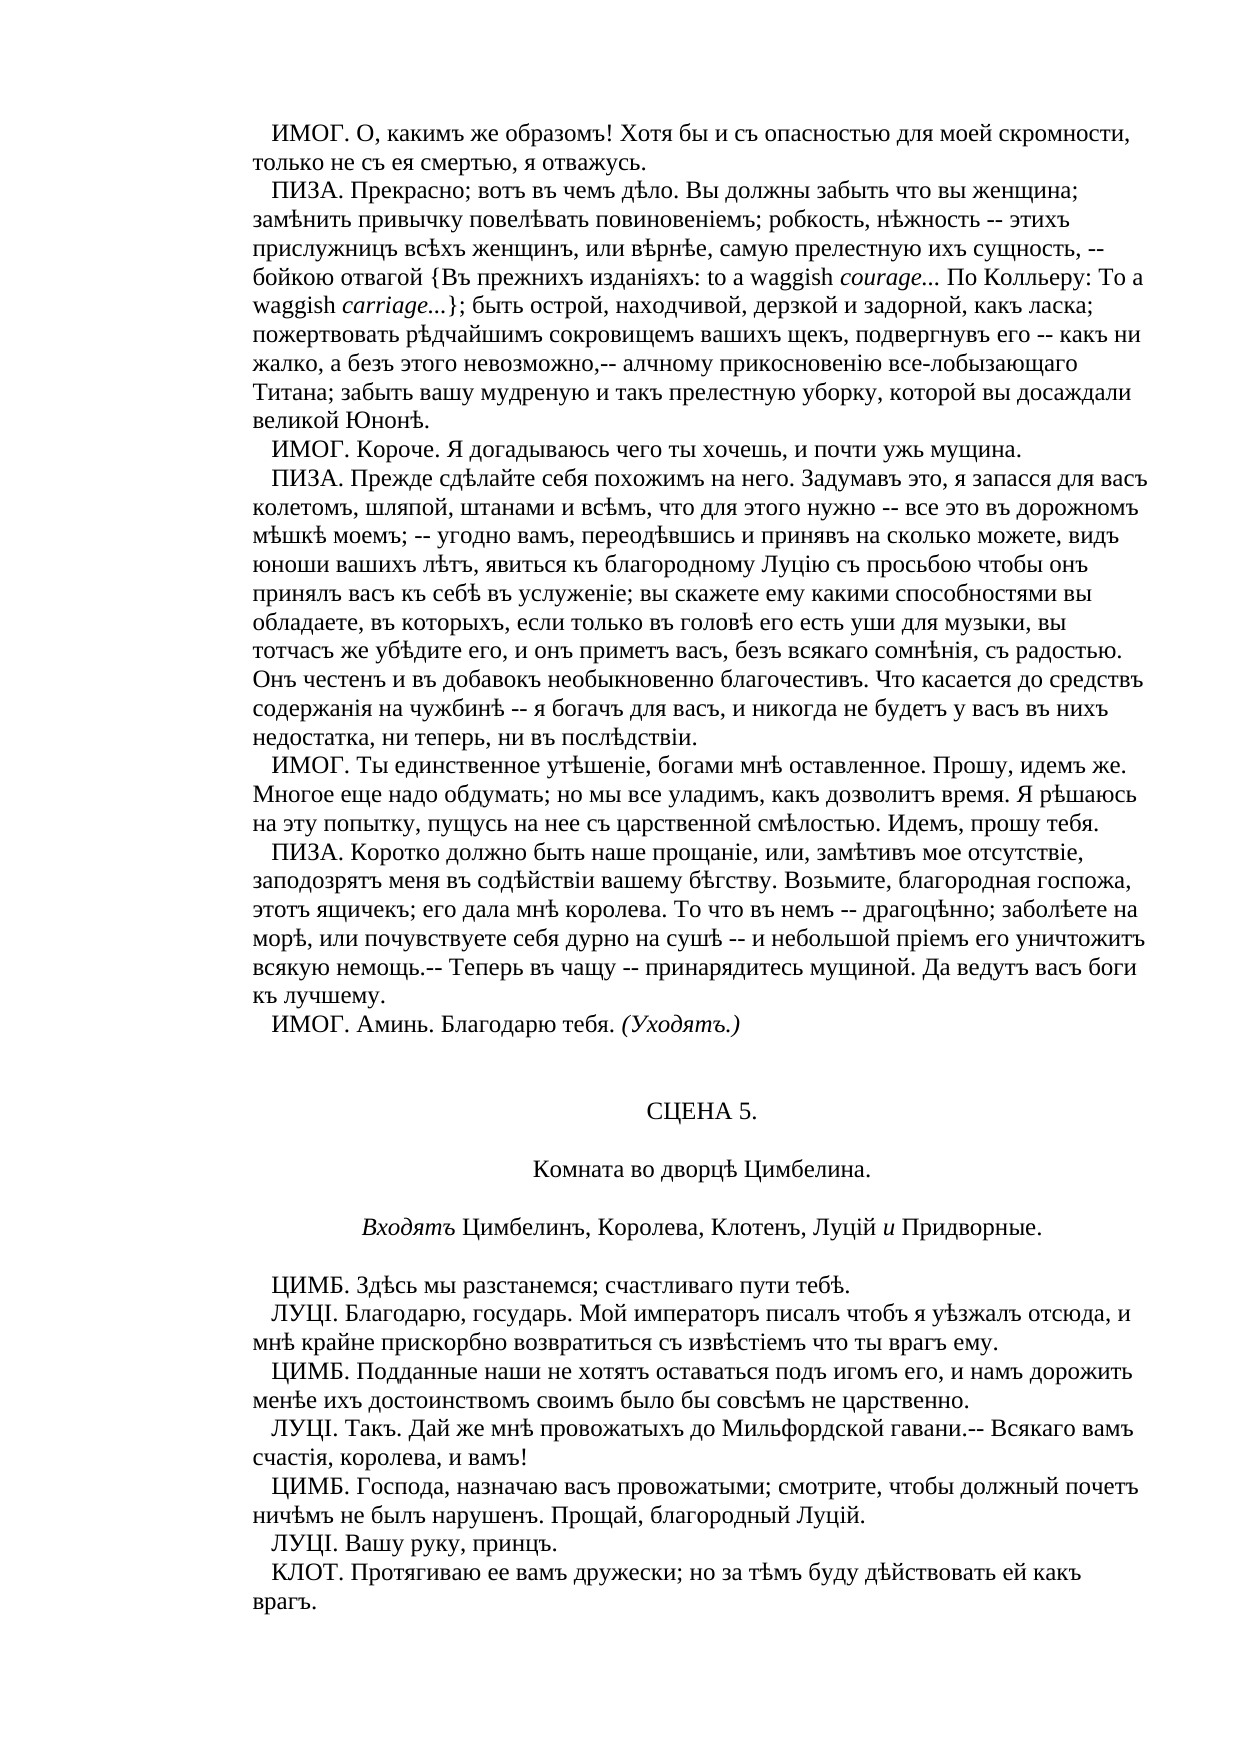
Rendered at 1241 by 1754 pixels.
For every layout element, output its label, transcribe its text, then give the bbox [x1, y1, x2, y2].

text ЛУЦІ. Вашу руку, принцъ. [252, 1528, 1152, 1557]
text КЛОТ. Протягиваю ее вамъ дружески; но за тѣмъ буду дѣйствовать ей какъ врагъ. [252, 1557, 1152, 1615]
text СЦЕНА 5. [252, 1096, 1152, 1125]
text ИМОГ. Ты единственное утѣшеніе, богами мнѣ оставленное. Прошу, идемъ же. Многое еще надо обдумать; но мы все уладимъ, какъ дозволитъ время. Я рѣшаюсь на эту попытку, пущусь на нее съ царственной смѣлостью. Идемъ, прошу тебя. [252, 751, 1152, 837]
text ЦИМБ. Господа, назначаю васъ провожатыми; смотрите, чтобы должный почетъ ничѣмъ не былъ нарушенъ. Прощай, благородный Луцій. [252, 1471, 1152, 1528]
text Комната во дворцѣ Цимбелина. [252, 1154, 1152, 1183]
text ЦИМБ. Подданные наши не хотятъ оставаться подъ игомъ его, и намъ дорожить менѣе ихъ достоинствомъ своимъ было бы совсѣмъ не царственно. [252, 1356, 1152, 1413]
text Входятъ Цимбелинъ, Королева, Клотенъ, Луцій и Придворные. [252, 1212, 1152, 1241]
text ЛУЦІ. Такъ. Дай же мнѣ провожатыхъ до Мильфордской гавани.-- Всякаго вамъ счастія, королева, и вамъ! [252, 1413, 1152, 1471]
text ИМОГ. Аминь. Благодарю тебя. (Уходятъ.) [252, 1009, 1152, 1038]
text ЦИМБ. Здѣсь мы разстанемся; счастливаго пути тебѣ. [252, 1270, 1152, 1298]
text ПИЗА. Прежде сдѣлайте себя похожимъ на него. Задумавъ это, я запасся для васъ колетомъ, шляпой, штанами и всѣмъ, что для этого нужно -- все это въ дорожномъ мѣшкѣ моемъ; -- угодно вамъ, переодѣвшись и принявъ на сколько можете, видъ юноши вашихъ лѣтъ, явиться къ благородному Луцію съ просьбою чтобы онъ принялъ васъ къ себѣ въ услуженіе; вы скажете ему какими способностями вы обладаете, въ которыхъ, если только въ головѣ его есть уши для музыки, вы тотчасъ же убѣдите его, и онъ приметъ васъ, безъ всякаго сомнѣнія, съ радостью. Онъ честенъ и въ добавокъ необыкновенно благочестивъ. Что касается до средствъ содержанія на чужбинѣ -- я богачъ для васъ, и никогда не будетъ у васъ въ нихъ недостатка, ни теперь, ни въ послѣдствіи. [252, 463, 1152, 751]
text ИМОГ. О, какимъ же образомъ! Хотя бы и съ опасностью для моей скромности, только не съ ея смертью, я отважусь. [252, 118, 1152, 176]
text ПИЗА. Прекрасно; вотъ въ чемъ дѣло. Вы должны забыть что вы женщина; замѣнить привычку повелѣвать повиновеніемъ; робкость, нѣжность -- этихъ прислужницъ всѣхъ женщинъ, или вѣрнѣе, самую прелестную ихъ сущность, -- бойкою отвагой {Въ прежнихъ изданіяхъ: to a waggish courage... По Колльеру: То a waggish carriage...}; быть острой, находчивой, дерзкой и задорной, какъ ласка; пожертвовать рѣдчайшимъ сокровищемъ вашихъ щекъ, подвергнувъ его -- какъ ни жалко, а безъ этого невозможно,-- алчному прикосновенію все-лобызающаго Титана; забыть вашу мудреную и такъ прелестную уборку, которой вы досаждали великой Юнонѣ. [252, 176, 1152, 434]
text ЛУЦІ. Благодарю, государь. Мой императоръ писалъ чтобъ я уѣзжалъ отсюда, и мнѣ крайне прискорбно возвратиться съ извѣстіемъ что ты врагъ ему. [252, 1298, 1152, 1356]
text ИМОГ. Короче. Я догадываюсь чего ты хочешь, и почти ужь мущина. [252, 434, 1152, 463]
text ПИЗА. Коротко должно быть наше прощаніе, или, замѣтивъ мое отсутствіе, заподозрятъ меня въ содѣйствіи вашему бѣгству. Возьмите, благородная госпожа, этотъ ящичекъ; его дала мнѣ королева. То что въ немъ -- драгоцѣнно; заболѣете на морѣ, или почувствуете себя дурно на сушѣ -- и небольшой пріемъ его уничтожитъ всякую немощь.-- Теперь въ чащу -- принарядитесь мущиной. Да ведутъ васъ боги къ лучшему. [252, 837, 1152, 1009]
